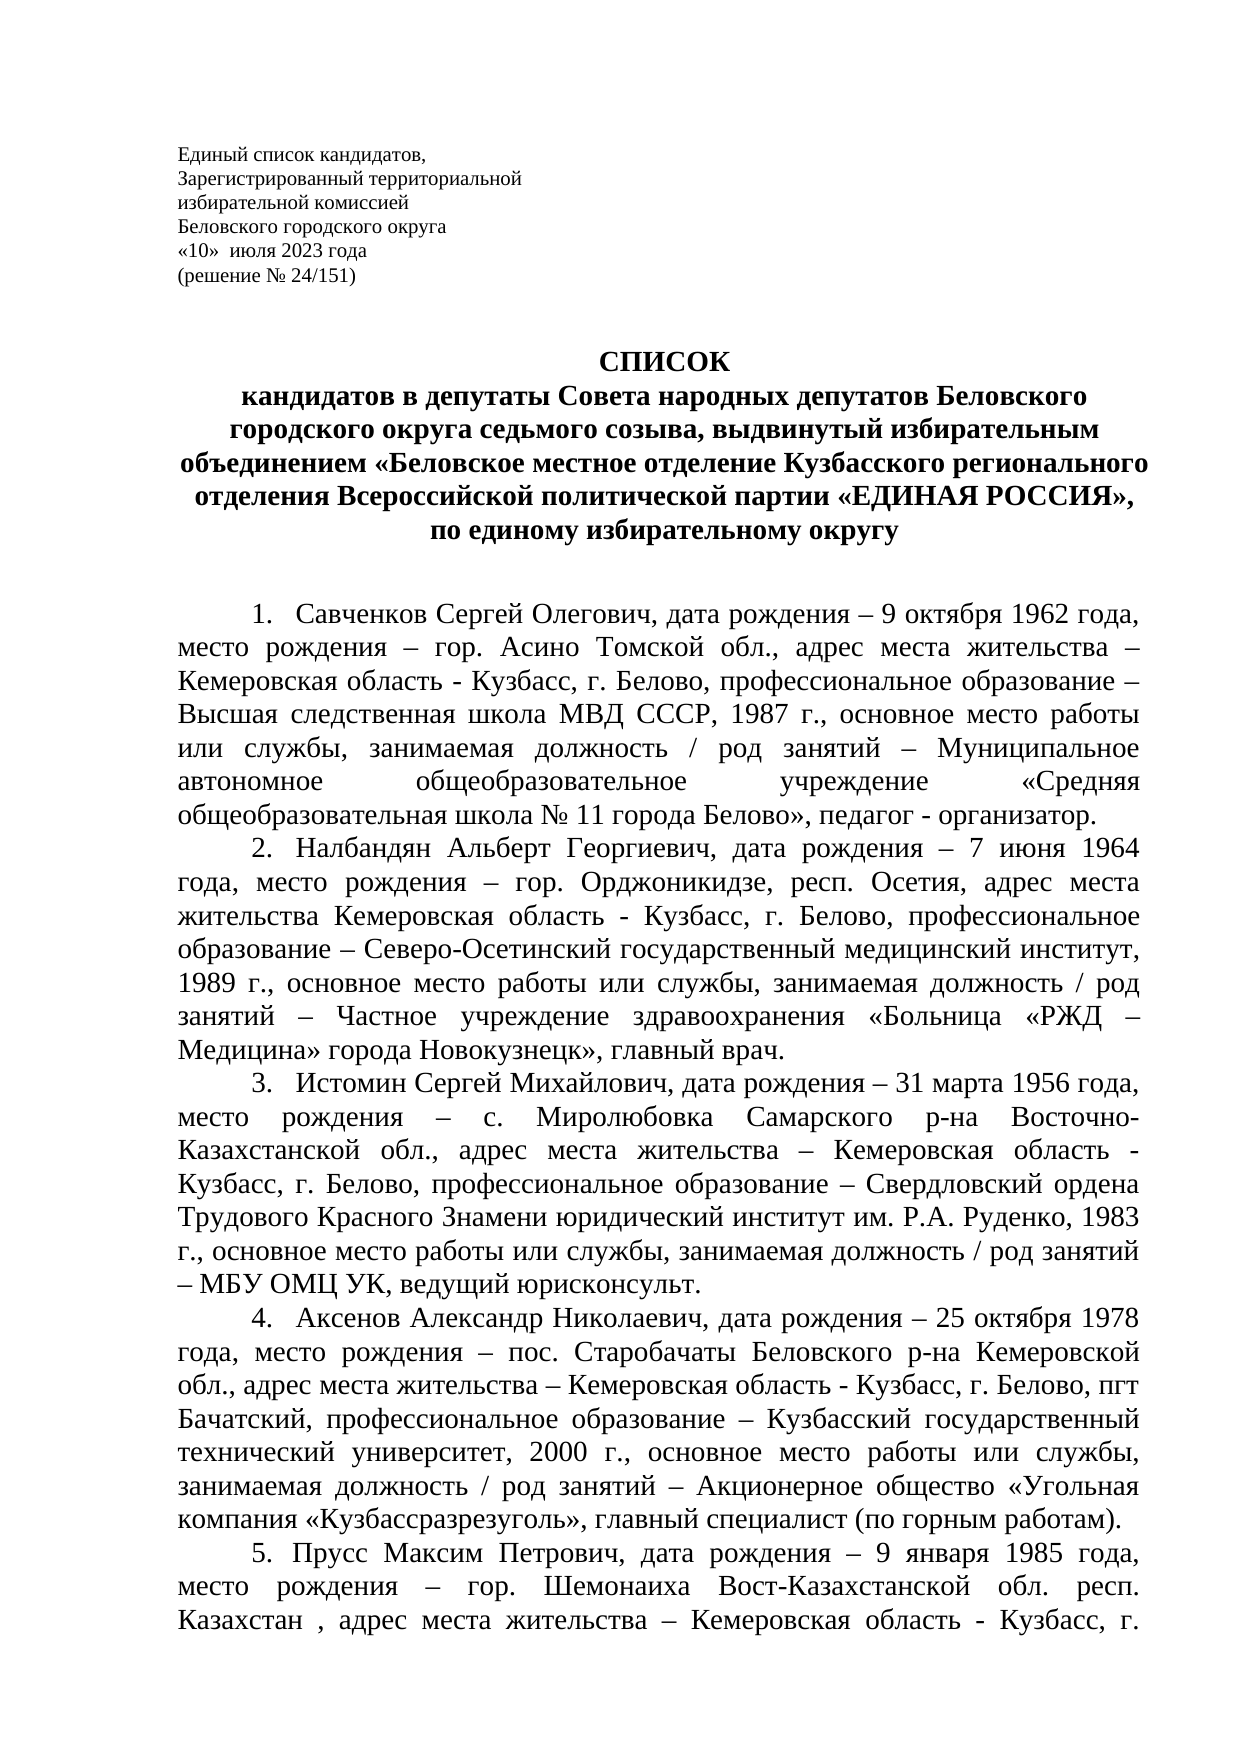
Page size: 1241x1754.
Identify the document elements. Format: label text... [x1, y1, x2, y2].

text СПИСОК [177, 344, 1152, 378]
text избирательной комиссией [177, 190, 1152, 214]
list Налбандян Альберт Георгиевич, дата рождения – 7 июня 1964 года, место рождения – гор. Орджоникидзе, респ. Осетия, адрес места жительства Кемеровская область - Кузбасс, г. Белово, профессиональное образование – Северо-Осетинский государственный медицинский институт, 1989 г., основное место работы или службы, занимаемая должность / род занятий – Частное учреждение здравоохранения «Больница «РЖД – Медицина» города Новокузнецк», главный врач. [177, 831, 1141, 1065]
text по единому избирательному округу [177, 512, 1152, 545]
text «10» июля 2023 года [177, 238, 1152, 262]
list Истомин Сергей Михайлович, дата рождения – 31 марта 1956 года, место рождения – с. Миролюбовка Самарского р-на Восточно-Казахстанской обл., адрес места жительства – Кемеровская область - Кузбасс, г. Белово, профессиональное образование – Свердловский ордена Трудового Красного Знамени юридический институт им. Р.А. Руденко, 1983 г., основное место работы или службы, занимаемая должность / род занятий – МБУ ОМЦ УК, ведущий юрисконсульт. [177, 1065, 1140, 1300]
text (решение № 24/151) [177, 262, 1152, 287]
text Беловского городского округа [177, 214, 1152, 238]
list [177, 1535, 1141, 1636]
text кандидатов в депутаты Совета народных депутатов Беловского городского округа седьмого созыва, выдвинутый избирательным объединением «Беловское местное отделение Кузбасского регионального отделения Всероссийской политической партии «ЕДИНАЯ РОССИЯ», [177, 378, 1152, 512]
text Зарегистрированный территориальной [177, 166, 1152, 190]
text Единый список кандидатов, [177, 142, 1152, 166]
list Савченков Сергей Олегович, дата рождения – 9 октября 1962 года, место рождения – гор. Асино Томской обл., адрес места жительства – Кемеровская область - Кузбасс, г. Белово, профессиональное образование – Высшая следственная школа МВД СССР, 1987 г., основное место работы или службы, занимаемая должность / род занятий – Муниципальное автономное общеобразовательное учреждение «Средняя общеобразовательная школа № 11 города Белово», педагог - организатор. [177, 596, 1141, 831]
list Аксенов Александр Николаевич, дата рождения – 25 октября 1978 года, место рождения – пос. Старобачаты Беловского р-на Кемеровской обл., адрес места жительства – Кемеровская область - Кузбасс, г. Белово, пгт Бачатский, профессиональное образование – Кузбасский государственный технический университет, 2000 г., основное место работы или службы, занимаемая должность / род занятий – Акционерное общество «Угольная компания «Кузбассразрезуголь», главный специалист (по горным работам). [177, 1300, 1140, 1535]
